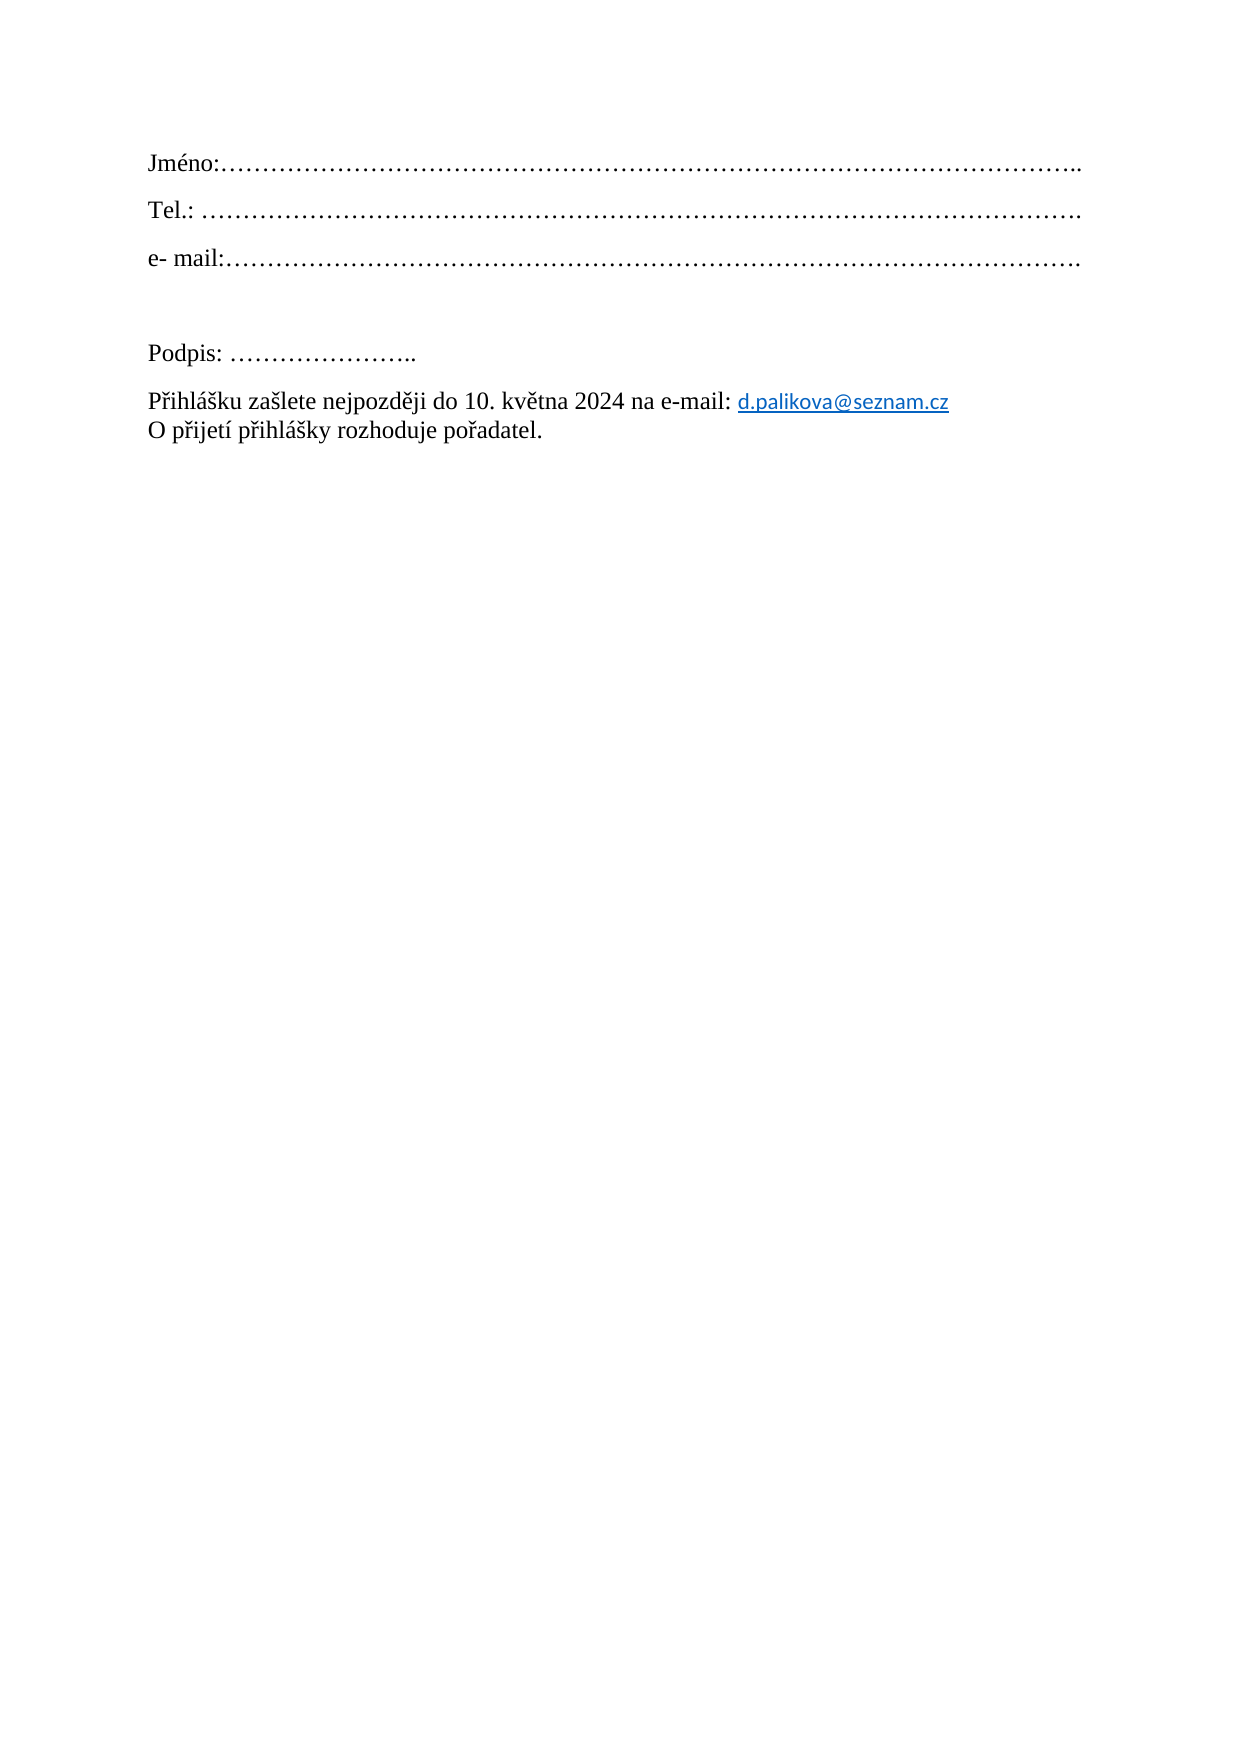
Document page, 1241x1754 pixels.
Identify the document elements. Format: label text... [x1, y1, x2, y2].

text Tel.: ……………………………………………………………………………………………. [148, 195, 1093, 224]
text O přijetí přihlášky rozhoduje pořadatel. [148, 415, 1093, 444]
text Podpis: ………………….. [148, 338, 1093, 367]
text Jméno:………………………………………………………………………………………….. [148, 148, 1093, 176]
text Přihlášku zašlete nejpozději do 10. května 2024 na e-mail: d.palikova@seznam.cz [148, 386, 1093, 415]
text e- mail:…………………………………………………………………………………………. [148, 243, 1093, 272]
